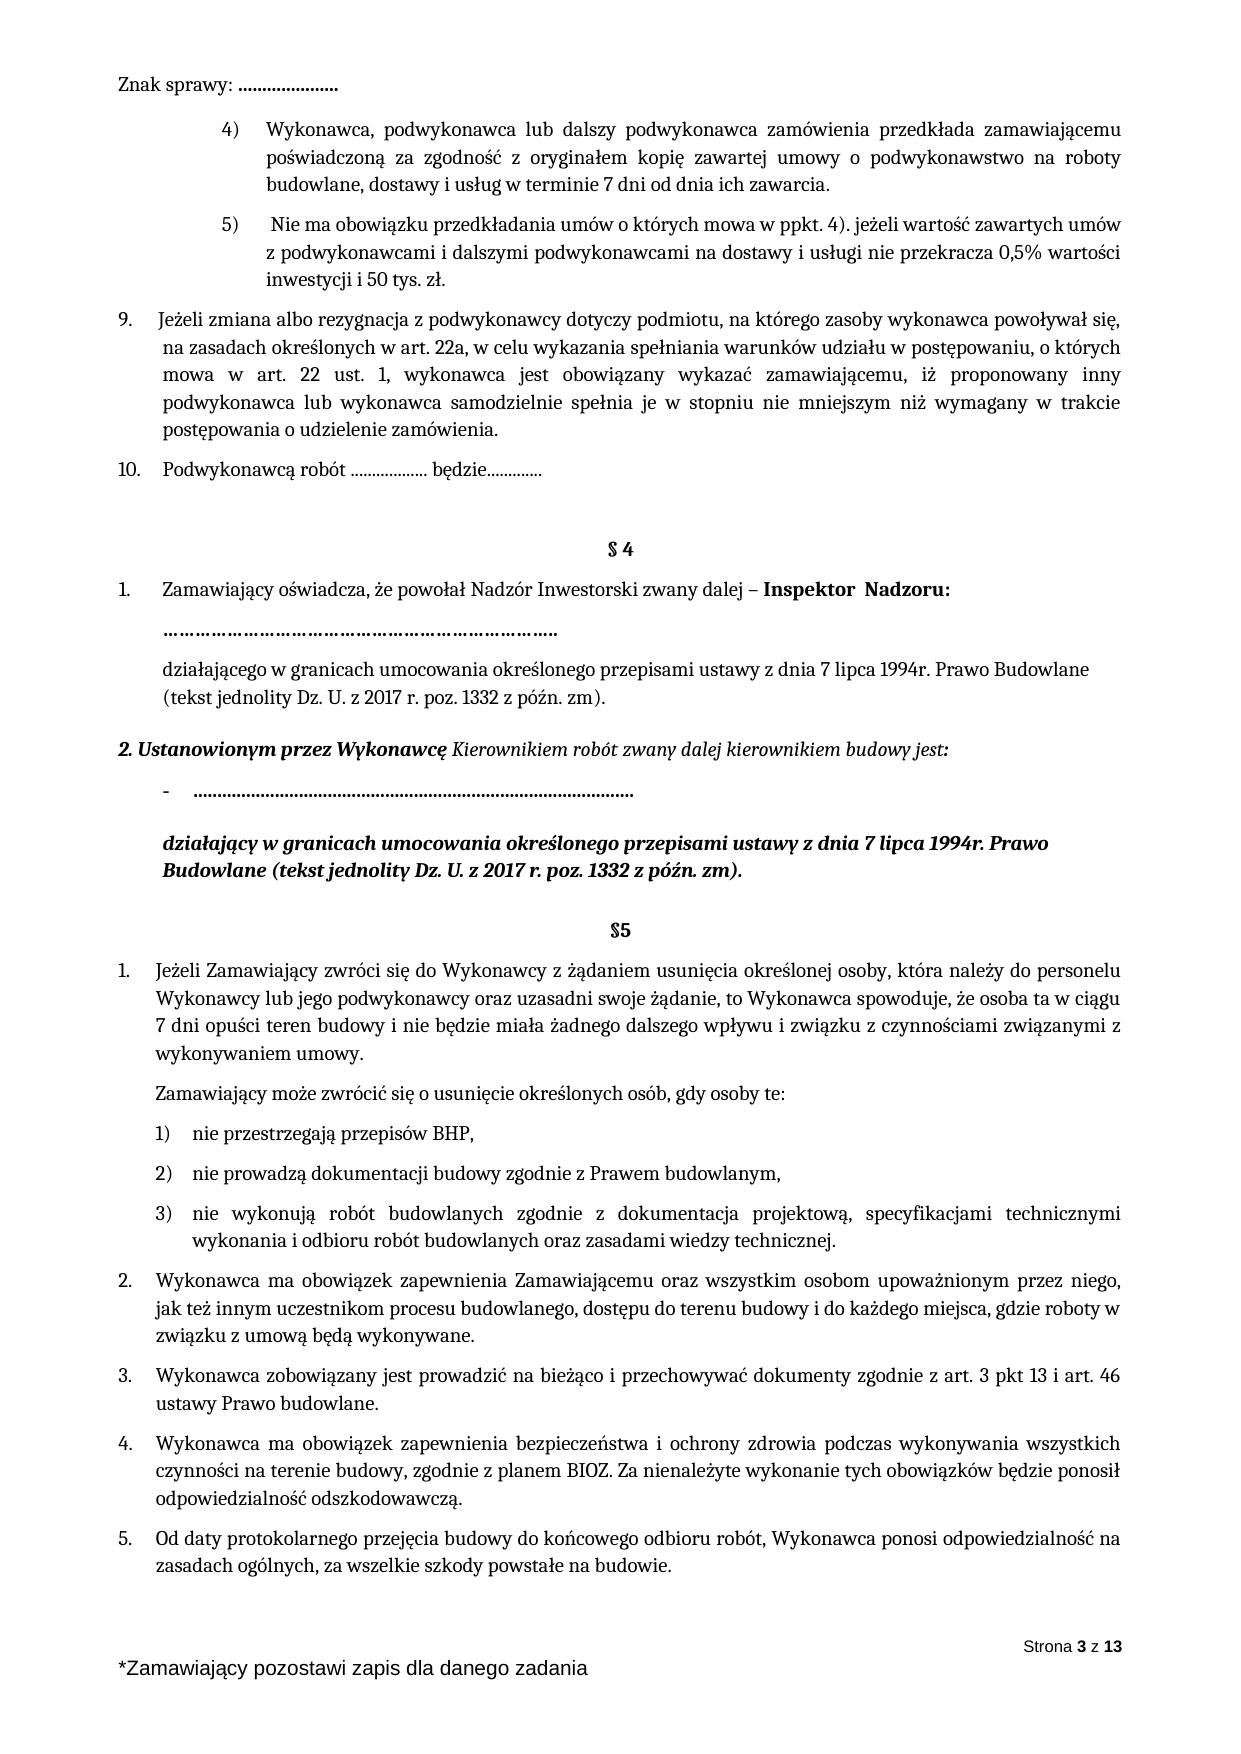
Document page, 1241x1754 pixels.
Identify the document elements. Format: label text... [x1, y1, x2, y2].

text ……………………………………………………………….. [162, 618, 1122, 642]
text § 4 [118, 538, 1122, 562]
list nie prowadzą dokumentacji budowy zgodnie z Prawem budowlanym, [155, 1161, 1122, 1185]
text działającego w granicach umocowania określonego przepisami ustawy z dnia 7 lipca 1994r. Prawo Budowlane (tekst jednolity Dz. U. z 2017 r. poz. 1332 z późn. zm). [162, 658, 1122, 709]
title 5) Nie ma obowiązku przedkładania umów o których mowa w ppkt. 4). jeżeli wartość zawartych umów z podwykonawcami i dalszymi podwykonawcami na dostawy i usługi nie przekracza 0,5% wartości inwestycji i 50 tys. zł. [222, 213, 1122, 292]
list Wykonawca ma obowiązek zapewnienia Zamawiającemu oraz wszystkim osobom upoważnionym przez niego, jak też innym uczestnikom procesu budowlanego, dostępu do terenu budowy i do każdego miejsca, gdzie roboty w związku z umową będą wykonywane. [118, 1269, 1122, 1348]
list Wykonawca zobowiązany jest prowadzić na bieżąco i przechowywać dokumenty zgodnie z art. 3 pkt 13 i art. 46 ustawy Prawo budowlane. [118, 1364, 1122, 1415]
subtitle 2. Ustanowionym przez Wykonawcę Kierownikiem robót zwany dalej kierownikiem budowy jest: [118, 738, 1122, 762]
text §5 [118, 919, 1122, 943]
list nie przestrzegają przepisów BHP, [155, 1121, 1122, 1145]
list Wykonawca ma obowiązek zapewnienia bezpieczeństwa i ochrony zdrowia podczas wykonywania wszystkich czynności na terenie budowy, zgodnie z planem BIOZ. Za nienależyte wykonanie tych obowiązków będzie ponosił odpowiedzialność odszkodowawczą. [118, 1431, 1122, 1510]
title 9. Jeżeli zmiana albo rezygnacja z podwykonawcy dotyczy podmiotu, na którego zasoby wykonawca powoływał się, na zasadach określonych w art. 22a, w celu wykazania spełniania warunków udziału w postępowaniu, o których mowa w art. 22 ust. 1, wykonawca jest obowiązany wykazać zamawiającemu, iż proponowany inny podwykonawca lub wykonawca samodzielnie spełnia je w stopniu nie mniejszym niż wymagany w trakcie postępowania o udzielenie zamówienia. [118, 308, 1122, 442]
title Podwykonawcą robót .................. będzie............. [118, 458, 1122, 482]
text Zamawiający może zwrócić się o usunięcie określonych osób, gdy osoby te: [118, 1081, 1122, 1105]
subtitle ............................................................................................ [162, 778, 1122, 803]
list nie wykonują robót budowlanych zgodnie z dokumentacja projektową, specyfikacjami technicznymi wykonania i odbioru robót budowlanych oraz zasadami wiedzy technicznej. [155, 1201, 1122, 1253]
list Zamawiający oświadcza, że powołał Nadzór Inwestorski zwany dalej – Inspektor Nadzoru: [119, 578, 1122, 602]
list Jeżeli Zamawiający zwróci się do Wykonawcy z żądaniem usunięcia określonej osoby, która należy do personelu Wykonawcy lub jego podwykonawcy oraz uzasadni swoje żądanie, to Wykonawca spowoduje, że osoba ta w ciągu 7 dni opuści teren budowy i nie będzie miała żadnego dalszego wpływu i związku z czynnościami związanymi z wykonywaniem umowy. [118, 959, 1122, 1065]
subtitle działający w granicach umocowania określonego przepisami ustawy z dnia 7 lipca 1994r. Prawo Budowlane (tekst jednolity Dz. U. z 2017 r. poz. 1332 z późn. zm). [162, 831, 1122, 883]
list Od daty protokolarnego przejęcia budowy do końcowego odbioru robót, Wykonawca ponosi odpowiedzialność na zasadach ogólnych, za wszelkie szkody powstałe na budowie. [118, 1526, 1122, 1578]
title 4) Wykonawca, podwykonawca lub dalszy podwykonawca zamówienia przedkłada zamawiającemu poświadczoną za zgodność z oryginałem kopię zawartej umowy o podwykonawstwo na roboty budowlane, dostawy i usług w terminie 7 dni od dnia ich zawarcia. [222, 118, 1122, 197]
